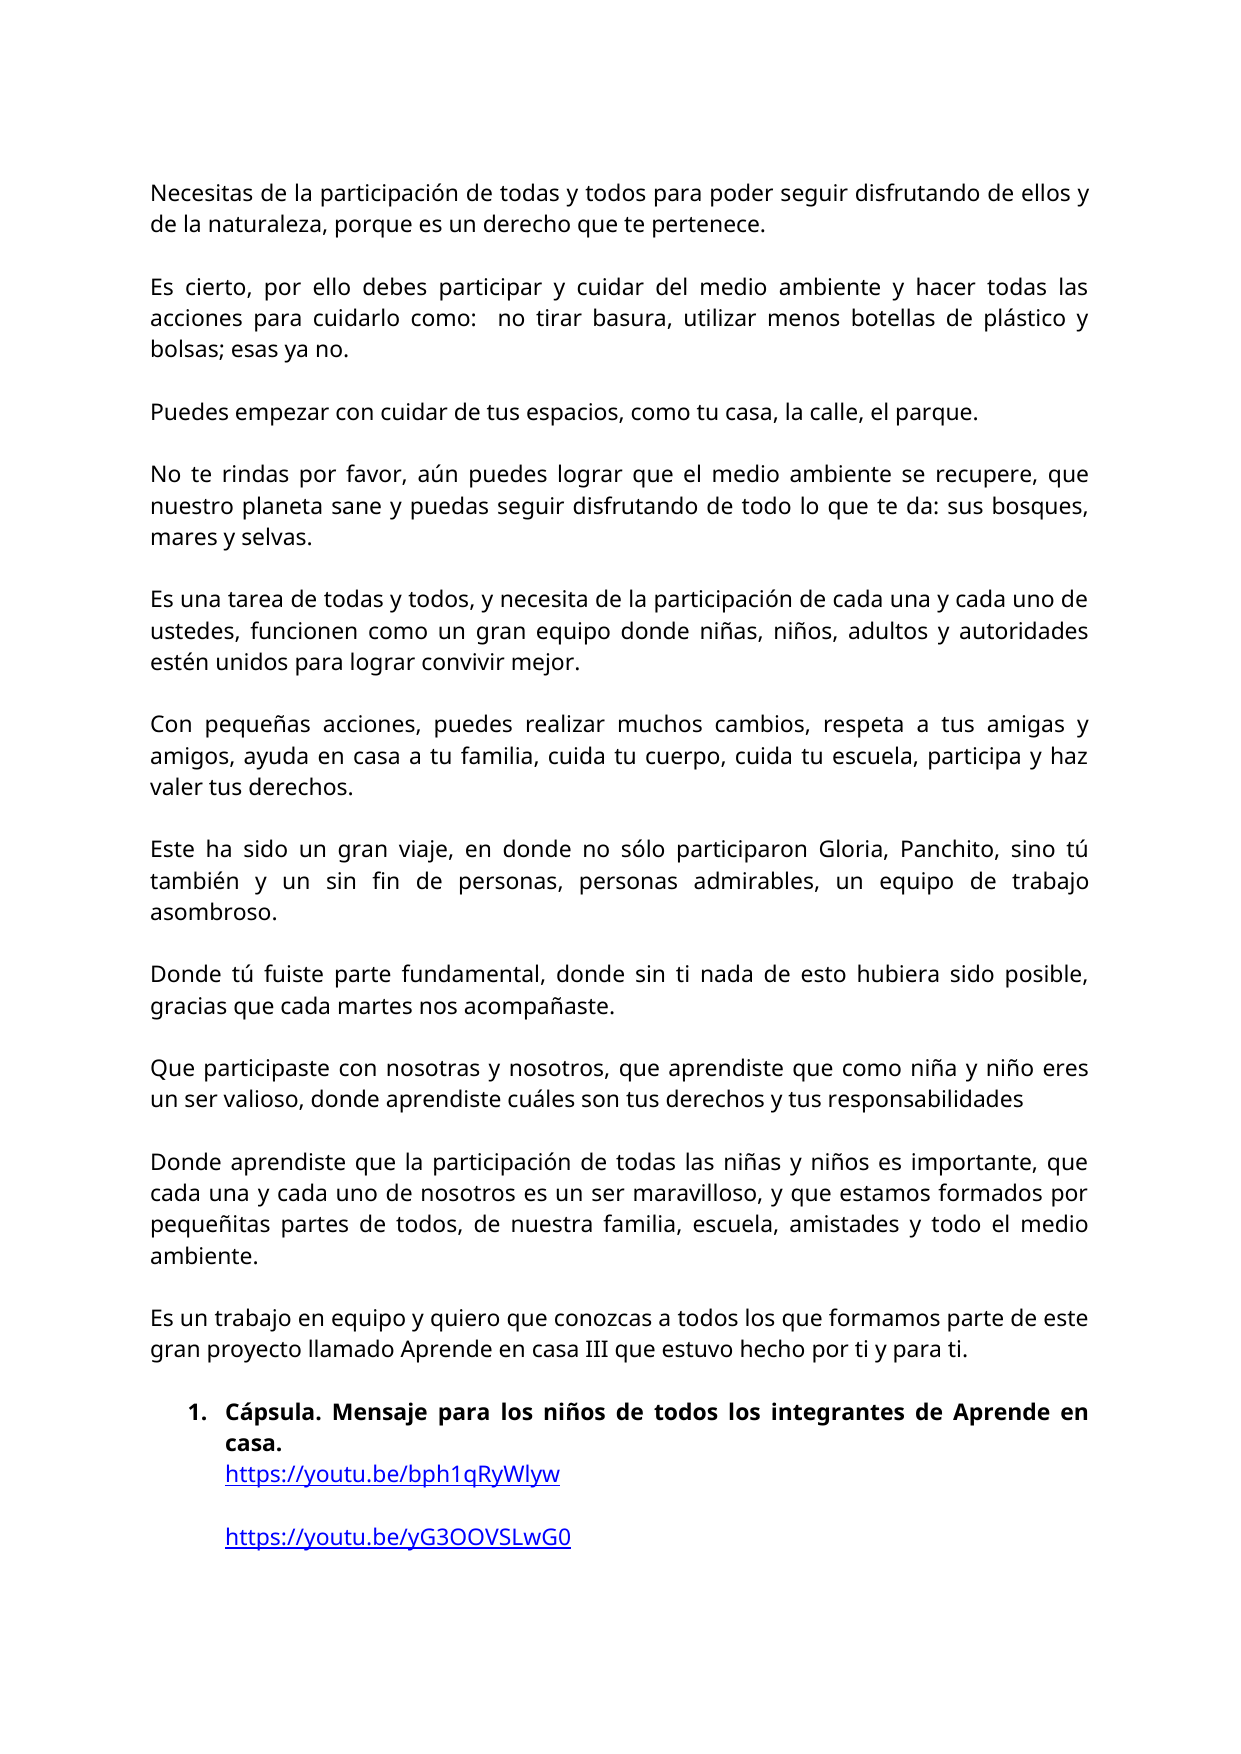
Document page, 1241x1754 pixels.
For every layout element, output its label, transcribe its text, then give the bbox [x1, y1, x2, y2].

list https://youtu.be/yG3OOVSLwG0 [225, 1521, 1090, 1552]
text Con pequeñas acciones, puedes realizar muchos cambios, respeta a tus amigas y amigos, ayuda en casa a tu familia, cuida tu cuerpo, cuida tu escuela, participa y haz valer tus derechos. [150, 708, 1090, 802]
text Es cierto, por ello debes participar y cuidar del medio ambiente y hacer todas las acciones para cuidarlo como: no tirar basura, utilizar menos botellas de plástico y bolsas; esas ya no. [150, 271, 1090, 364]
text No te rindas por favor, aún puedes lograr que el medio ambiente se recupere, que nuestro planeta sane y puedas seguir disfrutando de todo lo que te da: sus bosques, mares y selvas. [150, 458, 1090, 552]
text Es un trabajo en equipo y quiero que conozcas a todos los que formamos parte de este gran proyecto llamado Aprende en casa III que estuvo hecho por ti y para ti. [150, 1302, 1090, 1364]
text Puedes empezar con cuidar de tus espacios, como tu casa, la calle, el parque. [150, 396, 1090, 427]
text Donde aprendiste que la participación de todas las niñas y niños es importante, que cada una y cada uno de nosotros es un ser maravilloso, y que estamos formados por pequeñitas partes de todos, de nuestra familia, escuela, amistades y todo el medio ambiente. [150, 1146, 1090, 1271]
text Necesitas de la participación de todas y todos para poder seguir disfrutando de ellos y de la naturaleza, porque es un derecho que te pertenece. [150, 177, 1090, 239]
list https://youtu.be/bph1qRyWlyw [225, 1458, 1090, 1489]
text Es una tarea de todas y todos, y necesita de la participación de cada una y cada uno de ustedes, funcionen como un gran equipo donde niñas, niños, adultos y autoridades estén unidos para lograr convivir mejor. [150, 583, 1090, 677]
text Donde tú fuiste parte fundamental, donde sin ti nada de esto hubiera sido posible, gracias que cada martes nos acompañaste. [150, 958, 1090, 1021]
text Este ha sido un gran viaje, en donde no sólo participaron Gloria, Panchito, sino tú también y un sin fin de personas, personas admirables, un equipo de trabajo asombroso. [150, 833, 1090, 927]
list Cápsula. Mensaje para los niños de todos los integrantes de Aprende en casa. [187, 1396, 1090, 1458]
text Que participaste con nosotras y nosotros, que aprendiste que como niña y niño eres un ser valioso, donde aprendiste cuáles son tus derechos y tus responsabilidades [150, 1052, 1090, 1114]
